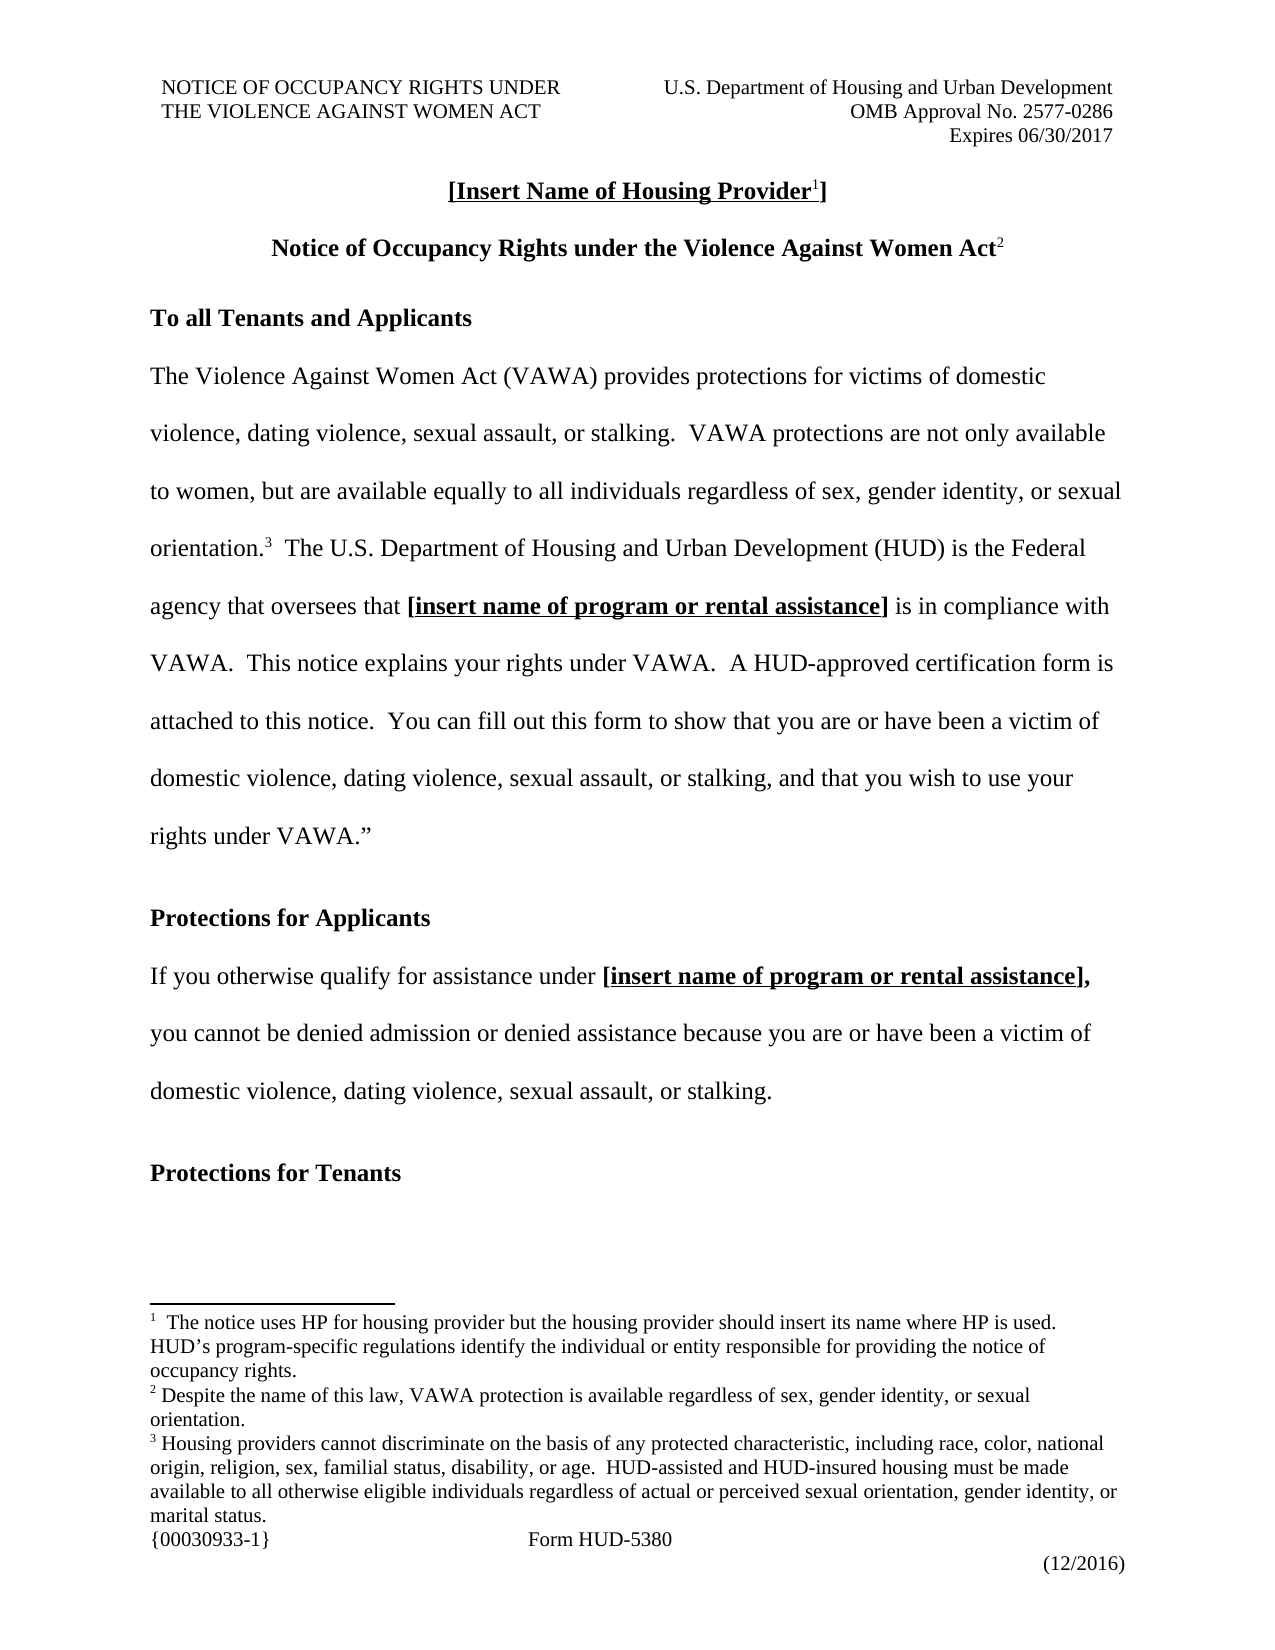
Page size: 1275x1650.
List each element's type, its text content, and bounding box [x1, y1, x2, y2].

text Protections for Applicants [150, 903, 1125, 932]
text Protections for Tenants [150, 1158, 1125, 1187]
text Notice of Occupancy Rights under the Violence Against Women Act [150, 233, 1125, 262]
text The Violence Against Women Act (VAWA) provides protections for victims of domestic violence, dating violence, sexual assault, or stalking. VAWA protections are not only available to women, but are available equally to all individuals regardless of sex, gender identity, or sexual orientation. The U.S. Department of Housing and Urban Development (HUD) is the Federal agency that oversees that [insert name of program or rental assistance] is in compliance with VAWA. This notice explains your rights under VAWA. A HUD-approved certification form is attached to this notice. You can fill out this form to show that you are or have been a victim of domestic violence, dating violence, sexual assault, or stalking, and that you wish to use your rights under VAWA.” [150, 361, 1125, 850]
text [Insert Name of Housing Provider] [150, 176, 1125, 205]
text If you otherwise qualify for assistance under [insert name of program or rental assistance], you cannot be denied admission or denied assistance because you are or have been a victim of domestic violence, dating violence, sexual assault, or stalking. [150, 961, 1125, 1105]
text To all Tenants and Applicants [150, 303, 1125, 332]
